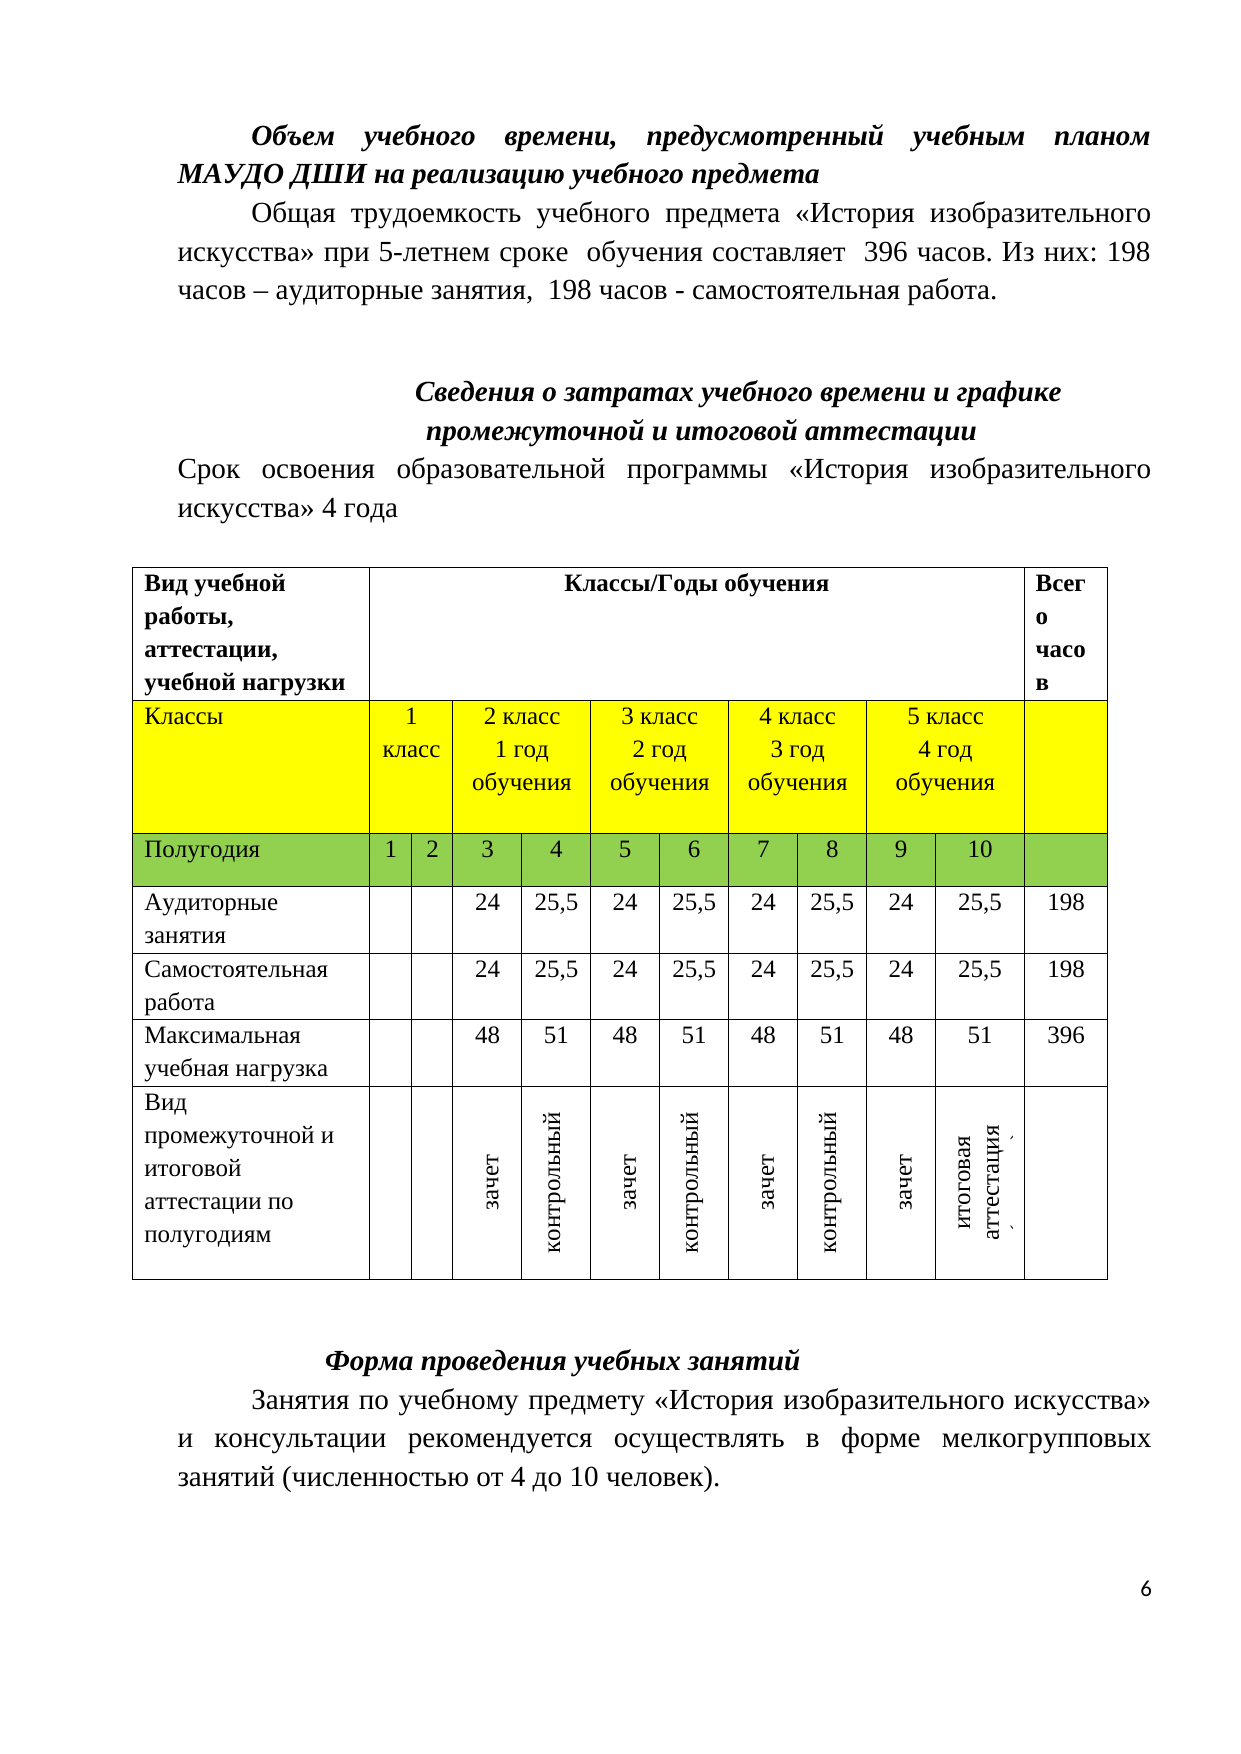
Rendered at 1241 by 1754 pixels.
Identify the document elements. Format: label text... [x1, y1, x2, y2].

table_cell 2 [412, 834, 452, 886]
table_cell итоговая аттестация (экзамен) [936, 1087, 1024, 1279]
table_cell 24 [453, 954, 521, 1019]
table_cell [412, 887, 452, 953]
table_cell 3 [453, 834, 521, 886]
table_cell 25,5 [660, 954, 728, 1019]
table_cell [370, 1087, 411, 1279]
table_cell [1025, 834, 1107, 886]
text Общая трудоемкость учебного предмета «История изобразительного искусства» при 5-летнем сроке обучения составляет 396 часов. Из них: 198 часов – аудиторные занятия, 198 часов - самостоятельная работа. [177, 195, 1152, 306]
table_cell 1 [370, 834, 411, 886]
table_cell 25,5 [798, 954, 866, 1019]
table_cell 51 [660, 1020, 728, 1086]
table_cell 25,5 [798, 887, 866, 953]
table_cell 48 [729, 1020, 797, 1086]
table_cell 3 класс 2 год обучения [591, 701, 728, 833]
table_cell контрольный урок [522, 1087, 590, 1279]
table_header Всего часов [1025, 568, 1107, 700]
subtitle Сведения о затратах учебного времени и графике промежуточной и итоговой аттестации [251, 374, 1152, 446]
text Объем учебного времени, предусмотренный учебным планом МАУДО ДШИ на реализацию учебного предмета [177, 118, 1152, 190]
table_cell [370, 1020, 411, 1086]
table_cell Классы [133, 701, 369, 833]
table_cell [370, 887, 411, 953]
table_cell 25,5 [522, 887, 590, 953]
table_cell 198 [1025, 887, 1107, 953]
table_cell 7 [729, 834, 797, 886]
table_cell 4 класс 3 год обучения [729, 701, 866, 833]
table_cell 24 [453, 887, 521, 953]
table_cell [370, 954, 411, 1019]
table_cell зачет [453, 1087, 521, 1279]
table_cell [1025, 1087, 1107, 1279]
table_cell контрольный урок [660, 1087, 728, 1279]
table_cell 6 [660, 834, 728, 886]
table_cell 5 класс 4 год обучения [867, 701, 1024, 833]
table_cell 24 [591, 887, 659, 953]
table_cell 51 [522, 1020, 590, 1086]
table_cell Самостоятельная работа [133, 954, 369, 1019]
table_cell [412, 1020, 452, 1086]
table_cell [412, 954, 452, 1019]
table_cell 396 [1025, 1020, 1107, 1086]
table_cell [1025, 701, 1107, 833]
table_cell 10 [936, 834, 1024, 886]
table_cell контрольный урок [798, 1087, 866, 1279]
table_cell 48 [591, 1020, 659, 1086]
table_cell 51 [798, 1020, 866, 1086]
table_cell 25,5 [660, 887, 728, 953]
table_cell зачет [591, 1087, 659, 1279]
table_cell 24 [729, 954, 797, 1019]
table_cell 198 [1025, 954, 1107, 1019]
table_cell 51 [936, 1020, 1024, 1086]
table_cell зачет [867, 1087, 935, 1279]
text Срок освоения образовательной программы «История изобразительного искусства» 4 года [177, 451, 1152, 523]
table_cell 5 [591, 834, 659, 886]
table_cell 24 [591, 954, 659, 1019]
table_cell зачет [729, 1087, 797, 1279]
table_cell 24 [729, 887, 797, 953]
table_cell 24 [867, 887, 935, 953]
table_cell [412, 1087, 452, 1279]
table_cell 9 [867, 834, 935, 886]
table_cell 8 [798, 834, 866, 886]
table_header Классы/Годы обучения [370, 568, 1024, 700]
table_cell Максимальная учебная нагрузка [133, 1020, 369, 1086]
table_header Вид учебной работы, аттестации, учебной нагрузки [133, 568, 369, 700]
table_cell 25,5 [936, 954, 1024, 1019]
table_cell Аудиторные занятия [133, 887, 369, 953]
table_cell 1 класс [370, 701, 452, 833]
subtitle Форма проведения учебных занятий [251, 1343, 1152, 1377]
table_cell Вид промежуточной и итоговой аттестации по полугодиям [133, 1087, 369, 1279]
table_cell 25,5 [522, 954, 590, 1019]
table_cell 24 [867, 954, 935, 1019]
table_cell 2 класс 1 год обучения [453, 701, 590, 833]
text Занятия по учебному предмету «История изобразительного искусства» и консультации рекомендуется осуществлять в форме мелкогрупповых занятий (численностью от 4 до 10 человек). [177, 1382, 1152, 1492]
table_cell 25,5 [936, 887, 1024, 953]
table_cell Полугодия [133, 834, 369, 886]
table_cell 48 [867, 1020, 935, 1086]
table_cell 4 [522, 834, 590, 886]
table_cell 48 [453, 1020, 521, 1086]
